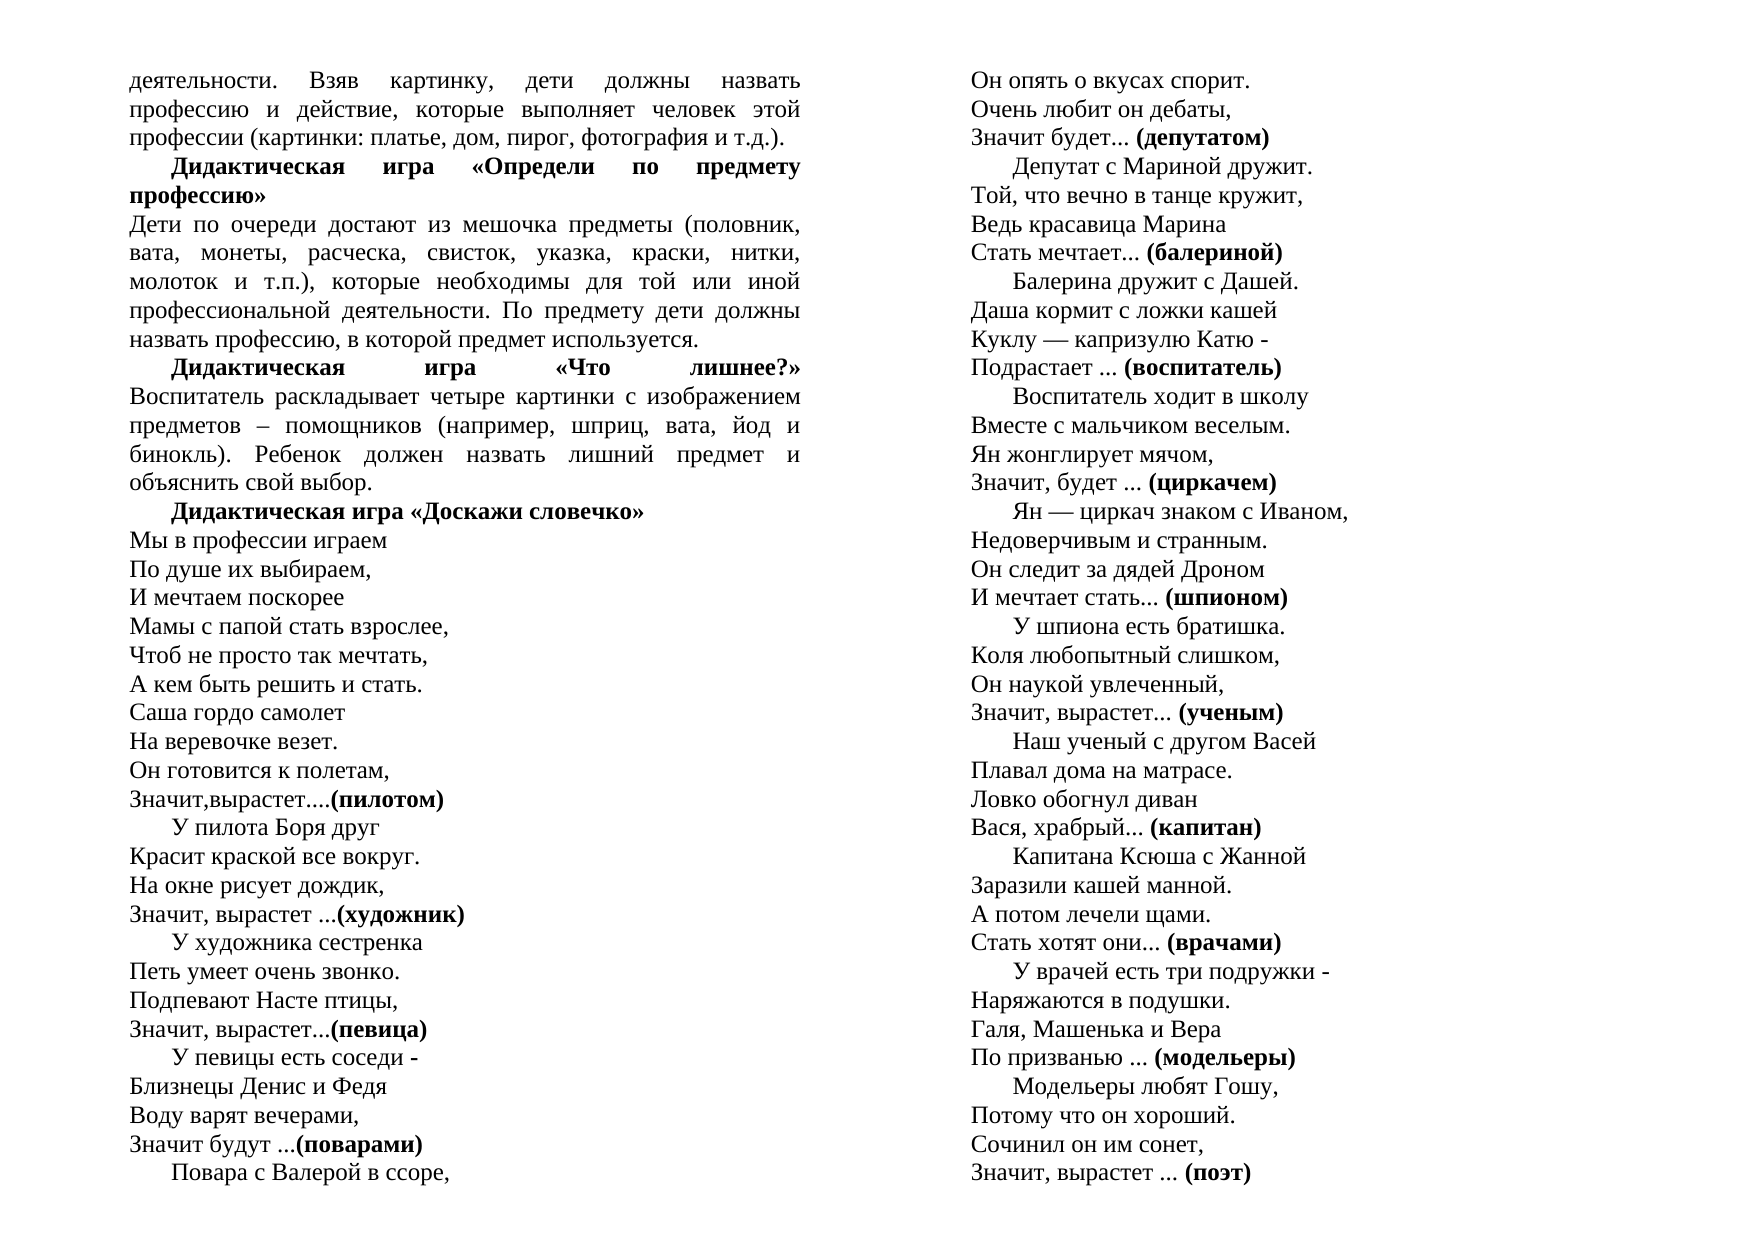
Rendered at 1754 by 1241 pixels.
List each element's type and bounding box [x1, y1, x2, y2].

table_header [118, 65, 812, 1186]
table_header [960, 65, 1653, 1186]
